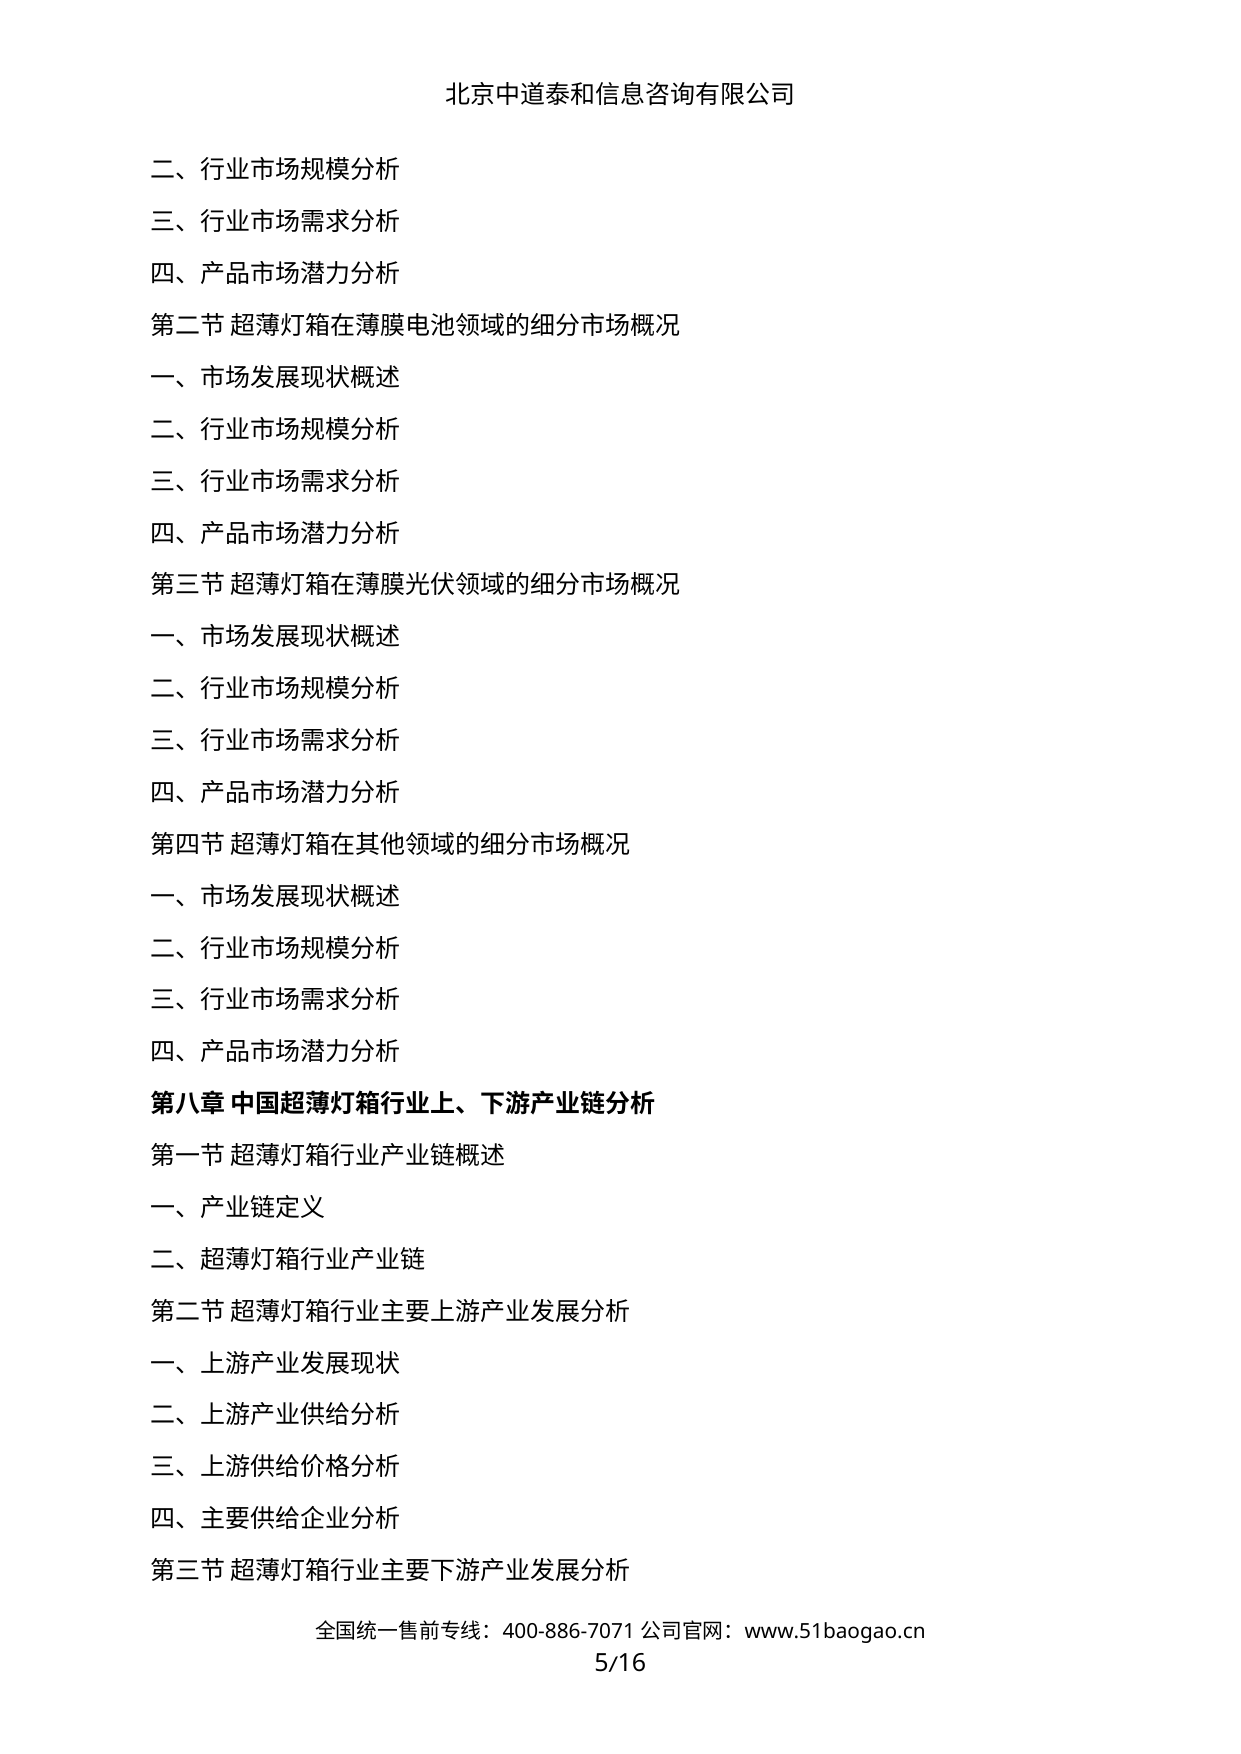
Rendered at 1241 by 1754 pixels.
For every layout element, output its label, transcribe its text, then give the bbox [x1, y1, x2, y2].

text 一、市场发展现状概述 [150, 876, 1090, 912]
text 二、上游产业供给分析 [150, 1395, 1090, 1431]
text 四、产品市场潜力分析 [150, 254, 1090, 290]
text 第八章 中国超薄灯箱行业上、下游产业链分析 [150, 1084, 1090, 1120]
text 第二节 超薄灯箱行业主要上游产业发展分析 [150, 1291, 1090, 1327]
text 四、产品市场潜力分析 [150, 513, 1090, 549]
text 三、行业市场需求分析 [150, 980, 1090, 1016]
text 四、产品市场潜力分析 [150, 1032, 1090, 1068]
text 第一节 超薄灯箱行业产业链概述 [150, 1136, 1090, 1172]
text 二、行业市场规模分析 [150, 409, 1090, 446]
text 一、市场发展现状概述 [150, 357, 1090, 394]
text 三、行业市场需求分析 [150, 461, 1090, 497]
text 第四节 超薄灯箱在其他领域的细分市场概况 [150, 824, 1090, 861]
text 一、市场发展现状概述 [150, 617, 1090, 653]
text 第三节 超薄灯箱在薄膜光伏领域的细分市场概况 [150, 565, 1090, 601]
text 一、产业链定义 [150, 1187, 1090, 1224]
text 二、行业市场规模分析 [150, 928, 1090, 964]
text 四、产品市场潜力分析 [150, 772, 1090, 809]
text 二、行业市场规模分析 [150, 669, 1090, 705]
text 三、上游供给价格分析 [150, 1447, 1090, 1483]
text 第三节 超薄灯箱行业主要下游产业发展分析 [150, 1551, 1090, 1587]
text 一、上游产业发展现状 [150, 1343, 1090, 1379]
text 二、超薄灯箱行业产业链 [150, 1239, 1090, 1276]
text 三、行业市场需求分析 [150, 721, 1090, 757]
text 三、行业市场需求分析 [150, 202, 1090, 238]
text 四、主要供给企业分析 [150, 1499, 1090, 1535]
text 第二节 超薄灯箱在薄膜电池领域的细分市场概况 [150, 306, 1090, 342]
text 二、行业市场规模分析 [150, 150, 1090, 186]
